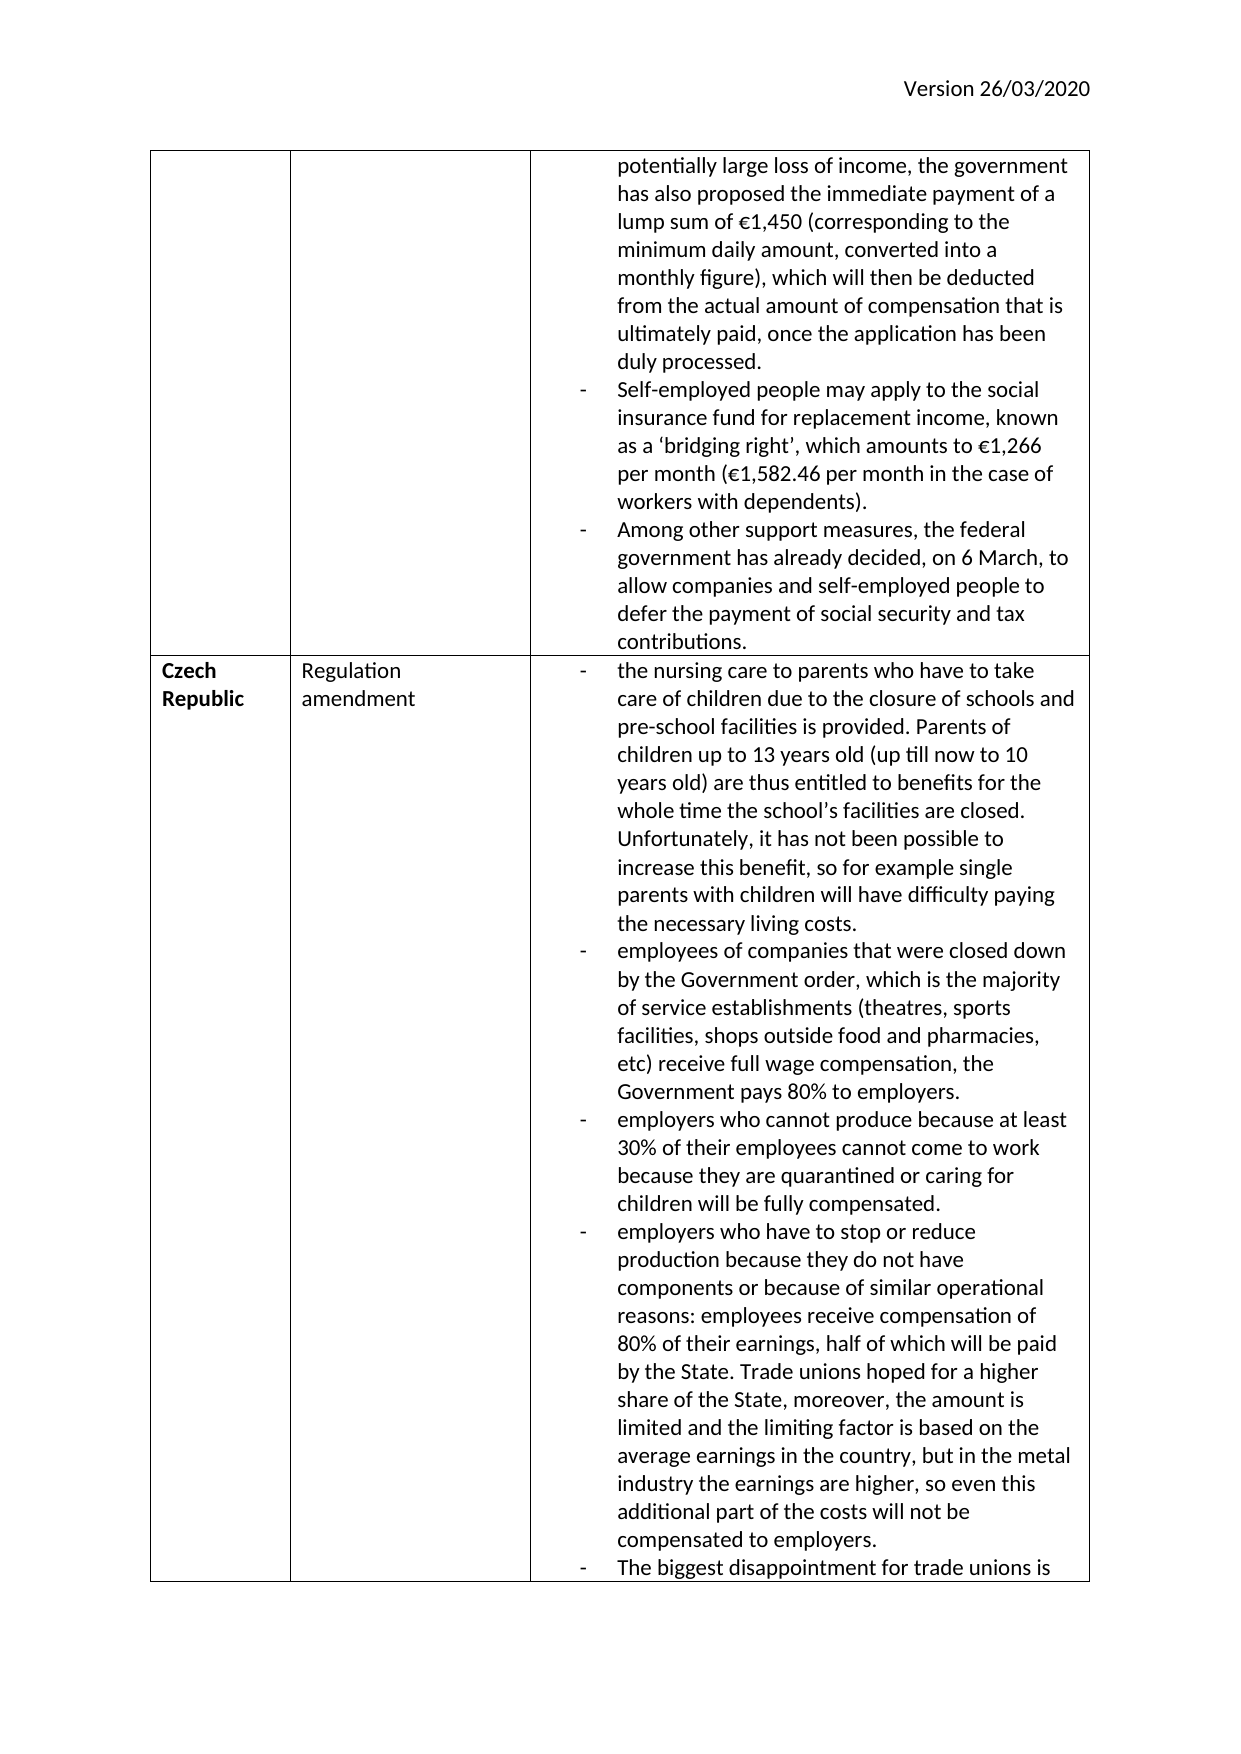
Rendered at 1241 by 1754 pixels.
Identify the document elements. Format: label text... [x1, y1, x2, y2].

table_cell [531, 656, 1089, 1581]
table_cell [291, 656, 530, 1581]
table_cell Czech Republic [151, 656, 290, 1581]
table_cell [151, 151, 290, 655]
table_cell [531, 151, 1089, 655]
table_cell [291, 151, 530, 655]
